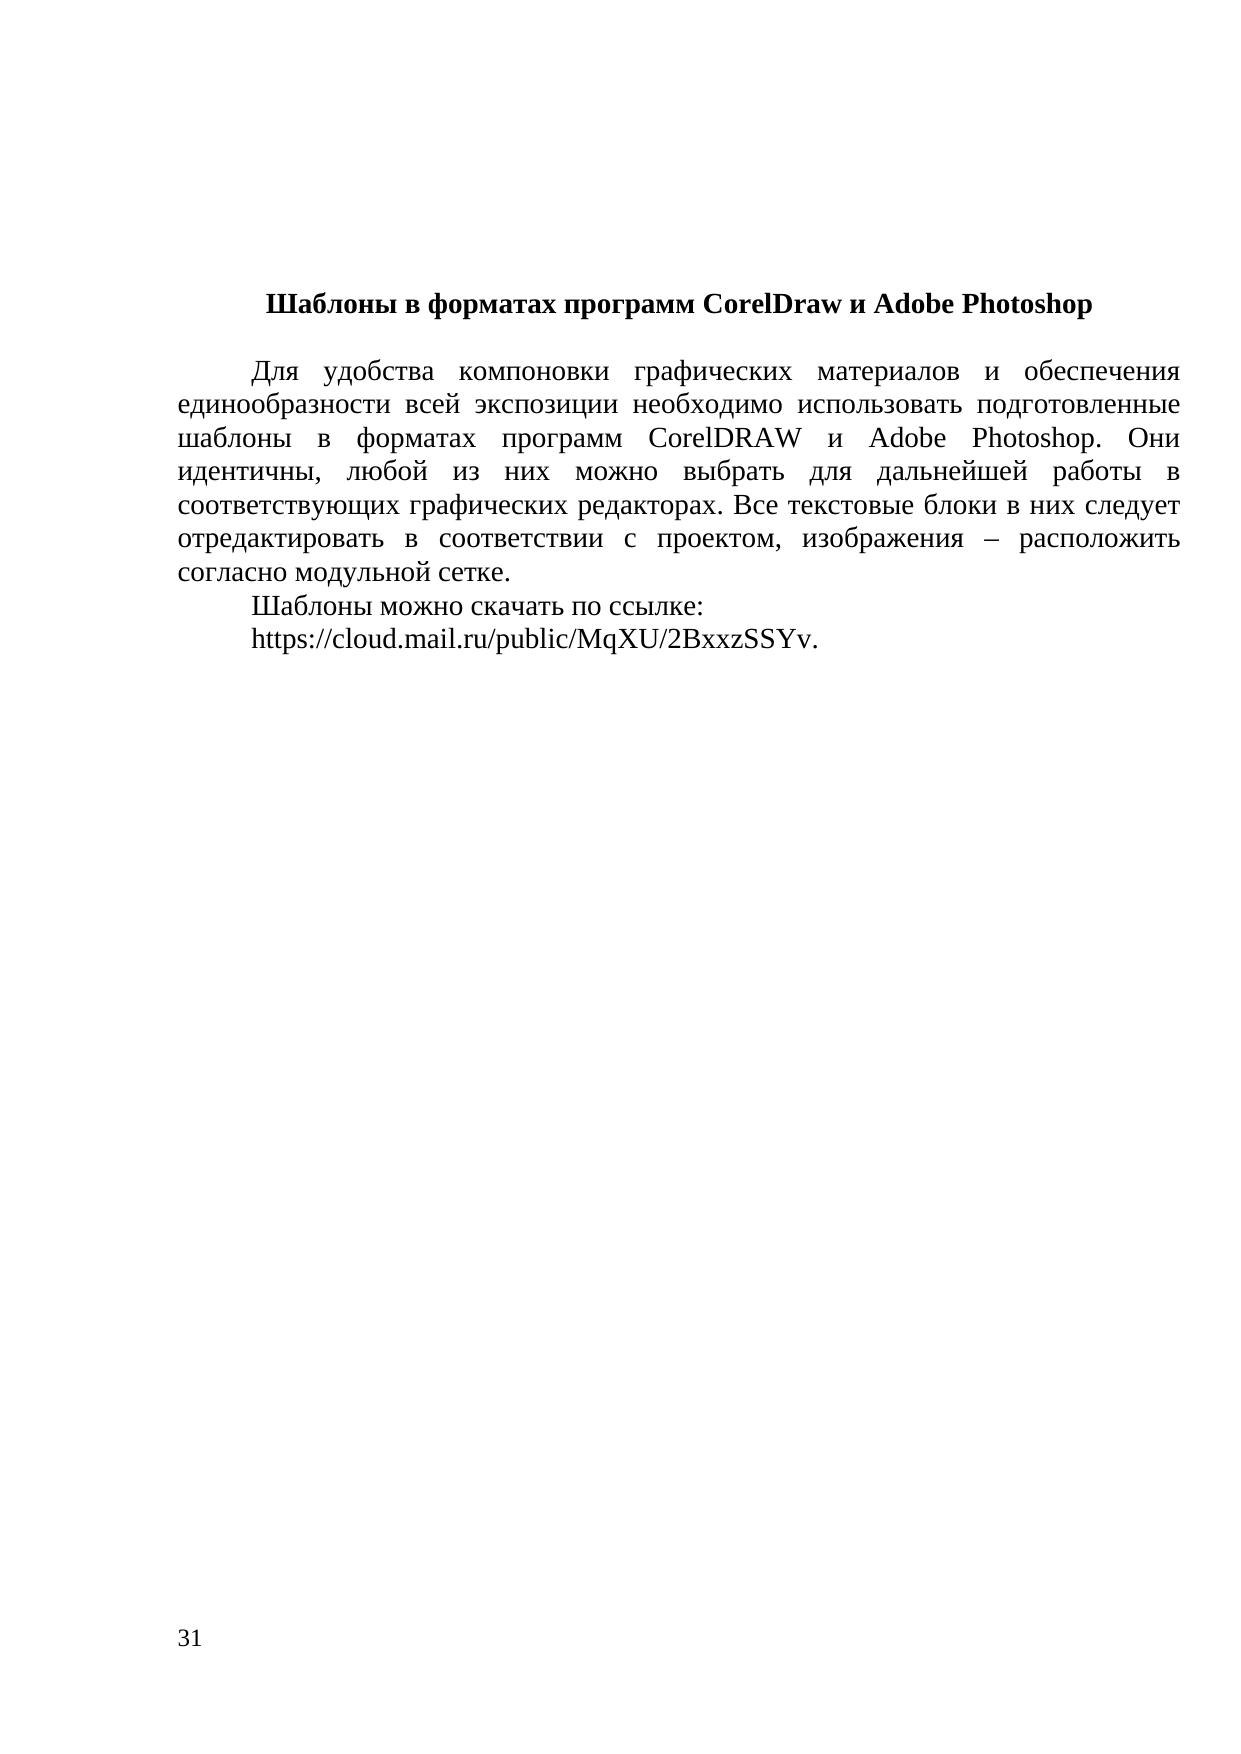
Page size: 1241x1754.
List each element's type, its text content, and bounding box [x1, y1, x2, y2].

text https://cloud.mail.ru/public/MqXU/2BxxzSSYv. [177, 621, 1181, 655]
text Шаблоны в форматах программ CorelDraw и Adobe Photoshop [177, 286, 1181, 319]
text Шаблоны можно скачать по ссылке: [177, 588, 1181, 621]
text Для удобства компоновки графических материалов и обеспечения единообразности всей экспозиции необходимо использовать подготовленные шаблоны в форматах программ CorelDRAW и Adobe Photoshop. Они идентичны, любой из них можно выбрать для дальнейшей работы в соответствующих графических редакторах. Все текстовые блоки в них следует отредактировать в соответствии с проектом, изображения – расположить согласно модульной сетке. [177, 353, 1181, 588]
